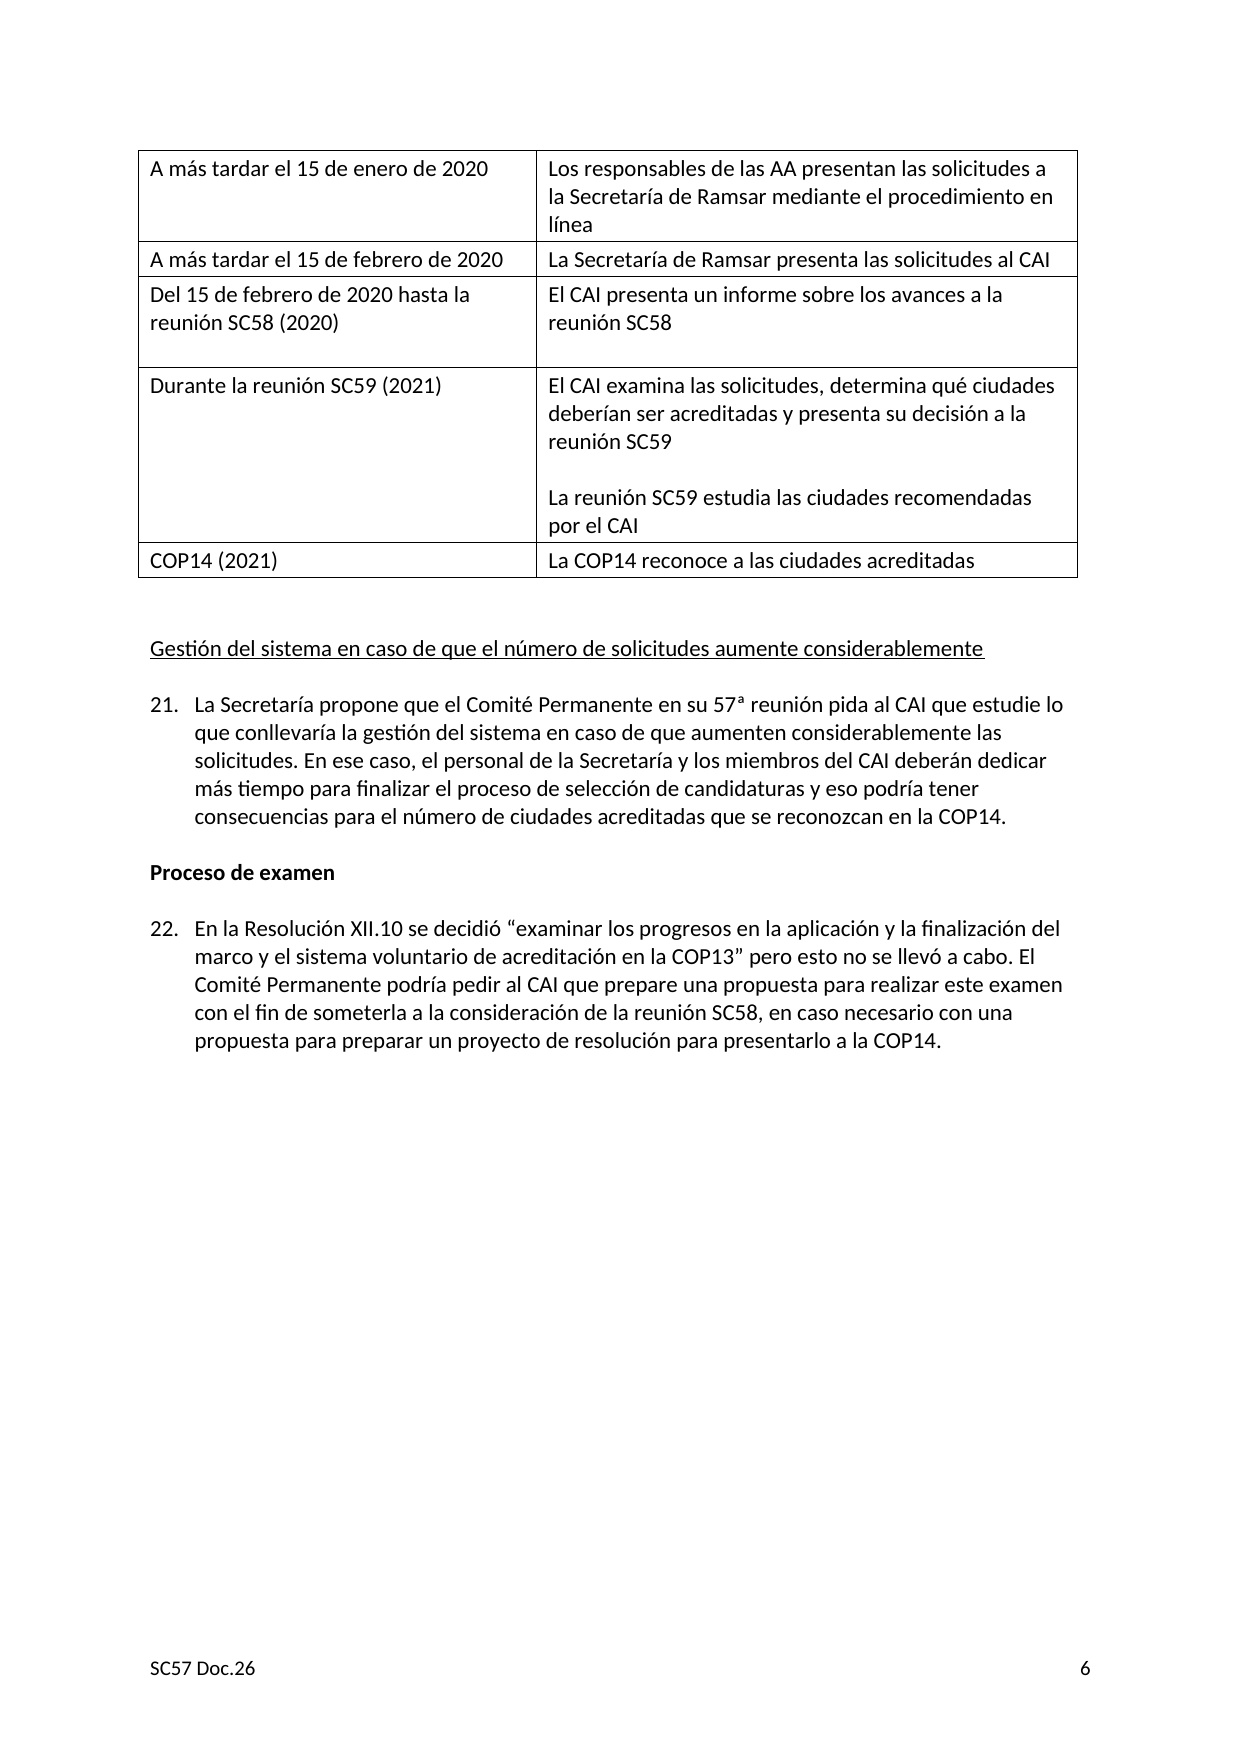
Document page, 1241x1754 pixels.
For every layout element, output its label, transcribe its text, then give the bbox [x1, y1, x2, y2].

text 22. En la Resolución XII.10 se decidió “examinar los progresos en la aplicación y la finalización del marco y el sistema voluntario de acreditación en la COP13” pero esto no se llevó a cabo. El Comité Permanente podría pedir al CAI que prepare una propuesta para realizar este examen con el fin de someterla a la consideración de la reunión SC58, en caso necesario con una propuesta para preparar un proyecto de resolución para presentarlo a la COP14. [150, 914, 1090, 1054]
table_cell A más tardar el 15 de enero de 2020 [139, 151, 536, 241]
table_cell COP14 (2021) [139, 543, 536, 577]
table_cell La COP14 reconoce a las ciudades acreditadas [537, 543, 1077, 577]
table_cell Los responsables de las AA presentan las solicitudes a la Secretaría de Ramsar mediante el procedimiento en línea [537, 151, 1077, 241]
text Proceso de examen [150, 858, 1090, 886]
table_cell A más tardar el 15 de febrero de 2020 [139, 242, 536, 276]
table_cell Del 15 de febrero de 2020 hasta la reunión SC58 (2020) [139, 277, 536, 367]
table_cell La Secretaría de Ramsar presenta las solicitudes al CAI [537, 242, 1077, 276]
table_cell El CAI presenta un informe sobre los avances a la reunión SC58 [537, 277, 1077, 367]
text Gestión del sistema en caso de que el número de solicitudes aumente considerablemente [150, 634, 1090, 662]
table_cell El CAI examina las solicitudes, determina qué ciudades deberían ser acreditadas y presenta su decisión a la reunión SC59 La reunión SC59 estudia las ciudades recomendadas por el CAI [537, 368, 1077, 542]
text 21. La Secretaría propone que el Comité Permanente en su 57ª reunión pida al CAI que estudie lo que conllevaría la gestión del sistema en caso de que aumenten considerablemente las solicitudes. En ese caso, el personal de la Secretaría y los miembros del CAI deberán dedicar más tiempo para finalizar el proceso de selección de candidaturas y eso podría tener consecuencias para el número de ciudades acreditadas que se reconozcan en la COP14. [150, 690, 1090, 830]
table_cell Durante la reunión SC59 (2021) [139, 368, 536, 542]
